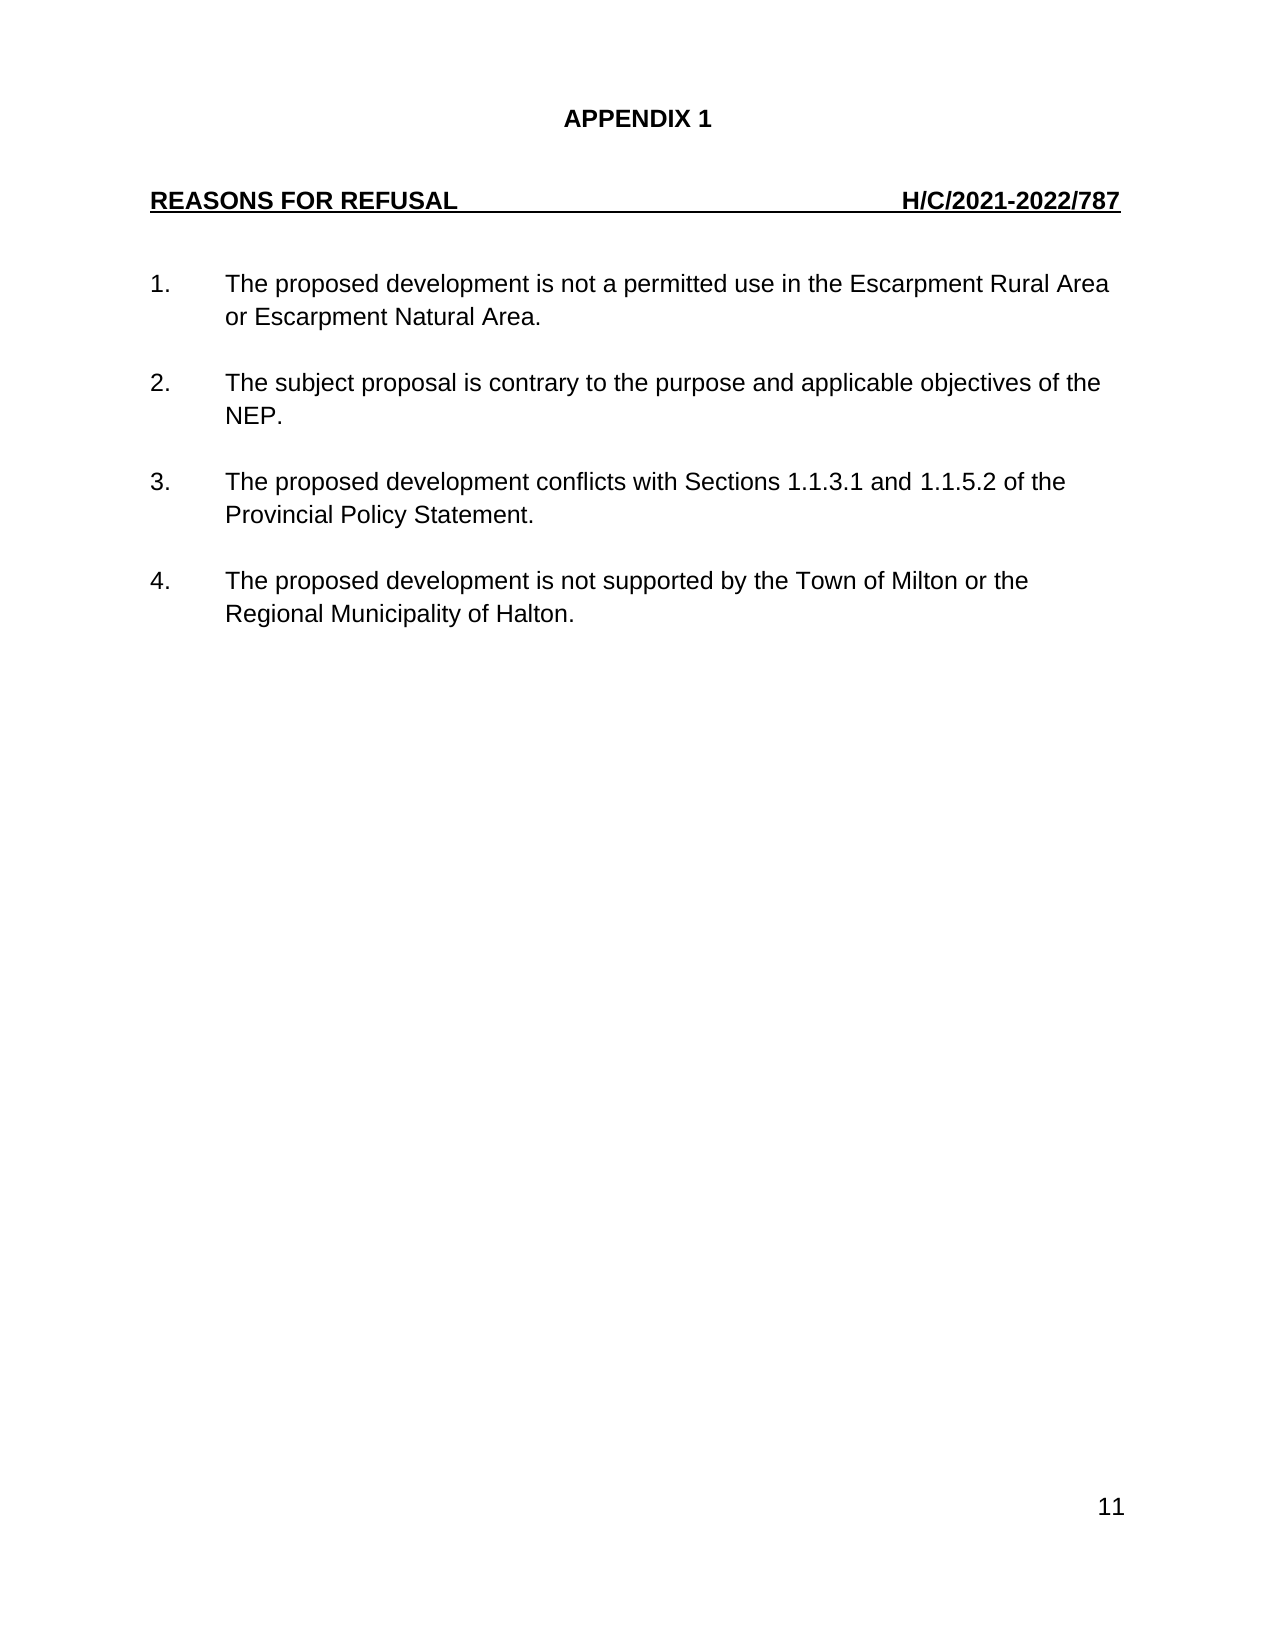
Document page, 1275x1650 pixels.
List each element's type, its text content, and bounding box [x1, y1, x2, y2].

text REASONS FOR REFUSAL H/C/2021-2022/787 [150, 186, 1125, 215]
list The proposed development conflicts with Sections 1.1.3.1 and 1.1.5.2 of the Provincial Policy Statement. [150, 467, 1125, 529]
subtitle APPENDIX 1 [150, 104, 1125, 132]
list The subject proposal is contrary to the purpose and applicable objectives of the NEP. [150, 368, 1125, 430]
list The proposed development is not supported by the Town of Milton or the Regional Municipality of Halton. [150, 566, 1125, 628]
list The proposed development is not a permitted use in the Escarpment Rural Area or Escarpment Natural Area. [150, 269, 1125, 331]
